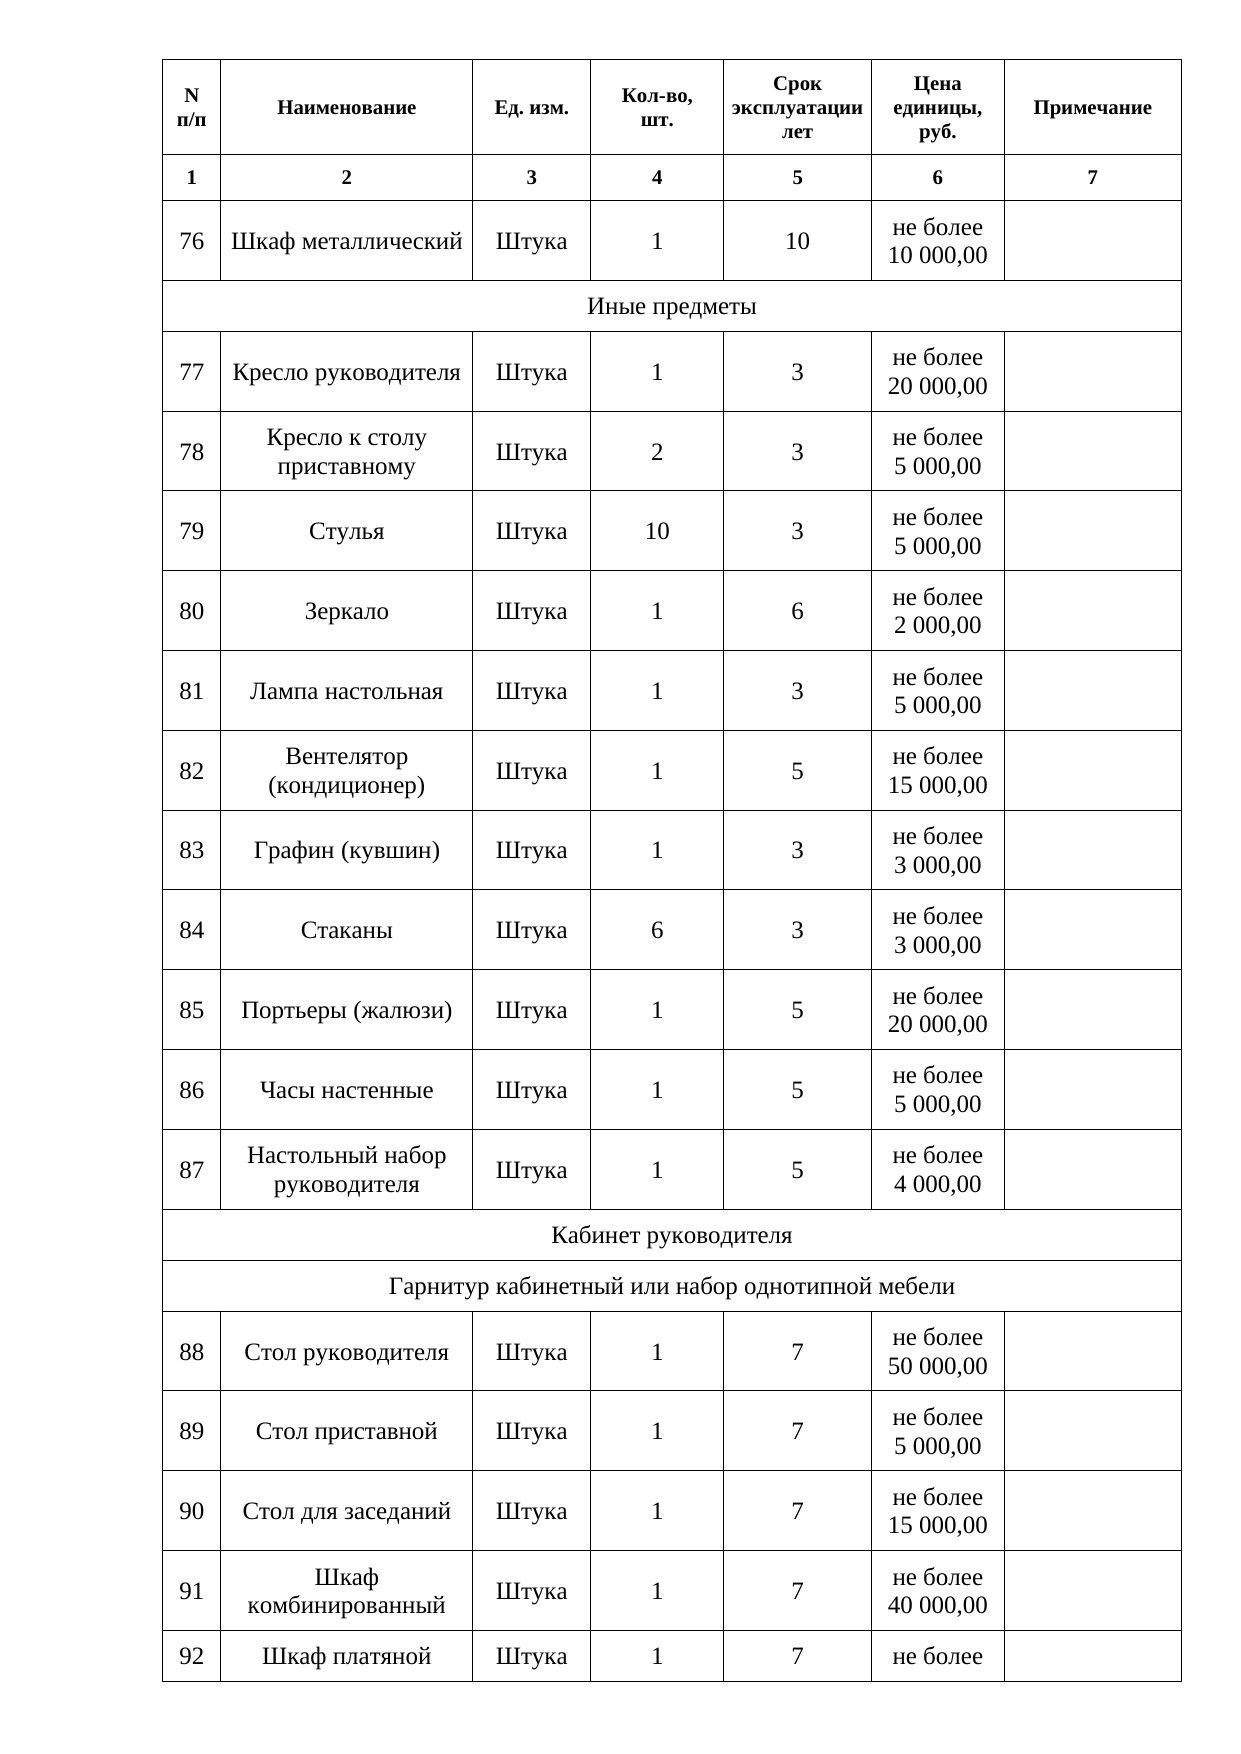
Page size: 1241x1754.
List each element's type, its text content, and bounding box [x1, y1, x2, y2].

table_cell не более 4 000,00 [872, 1130, 1004, 1208]
table_cell 89 [163, 1391, 220, 1470]
table_cell 3 [473, 155, 590, 200]
table_cell 1 [591, 1130, 723, 1208]
table_cell 1 [591, 1050, 723, 1129]
table_cell не более 50 000,00 [872, 1312, 1004, 1390]
table_cell не более 5 000,00 [872, 651, 1004, 730]
table_cell не более 15 000,00 [872, 1471, 1004, 1550]
table_cell Штука [473, 1551, 590, 1630]
table_cell Кресло руководителя [221, 332, 472, 411]
table_cell 3 [724, 890, 871, 969]
table_cell 88 [163, 1312, 220, 1390]
table_cell не более 15 000,00 [872, 731, 1004, 809]
table_cell 1 [591, 1391, 723, 1470]
table_cell [1005, 1050, 1181, 1129]
table_cell не более 20 000,00 [872, 332, 1004, 411]
table_header N п/п [163, 60, 220, 153]
table_cell [1005, 332, 1181, 411]
table_cell [1005, 1312, 1181, 1390]
table_cell 92 [163, 1631, 220, 1681]
table_cell Штука [473, 890, 590, 969]
table_cell 3 [724, 332, 871, 411]
table_cell 3 [724, 412, 871, 490]
table_cell 1 [591, 970, 723, 1049]
table_cell 7 [724, 1631, 871, 1681]
table_cell [1005, 651, 1181, 730]
table_cell Гарнитур кабинетный или набор однотипной мебели [163, 1261, 1181, 1311]
table_cell 5 [724, 1050, 871, 1129]
table_cell не более 3 000,00 [872, 890, 1004, 969]
table_cell Штука [473, 970, 590, 1049]
table_header Кол-во, шт. [591, 60, 723, 153]
table_cell 79 [163, 491, 220, 570]
table_header Цена единицы, руб. [872, 60, 1004, 153]
table_cell 86 [163, 1050, 220, 1129]
table_cell [1005, 571, 1181, 650]
table_cell Шкаф комбинированный [221, 1551, 472, 1630]
table_cell 1 [591, 651, 723, 730]
table_cell Штука [473, 491, 590, 570]
table_cell 1 [591, 201, 723, 280]
table_cell [1005, 201, 1181, 280]
table_cell 1 [591, 1631, 723, 1681]
table_cell 6 [591, 890, 723, 969]
table_cell [1005, 731, 1181, 809]
table_cell Стулья [221, 491, 472, 570]
table_cell Графин (кувшин) [221, 811, 472, 889]
table_cell Стол приставной [221, 1391, 472, 1470]
table_cell 1 [163, 155, 220, 200]
table_cell Штука [473, 1471, 590, 1550]
table_cell 76 [163, 201, 220, 280]
table_cell Штука [473, 1312, 590, 1390]
table_cell 81 [163, 651, 220, 730]
table_cell 78 [163, 412, 220, 490]
table_cell 83 [163, 811, 220, 889]
table_cell Штука [473, 811, 590, 889]
table_cell [1005, 811, 1181, 889]
table_cell 2 [591, 412, 723, 490]
table_cell Шкаф платяной (гардеробный) [221, 1631, 472, 1681]
table_cell Стаканы [221, 890, 472, 969]
table_cell [1005, 1551, 1181, 1630]
table_cell 5 [724, 1130, 871, 1208]
table_cell Кабинет руководителя [163, 1210, 1181, 1259]
table_cell Стол руководителя [221, 1312, 472, 1390]
table_cell Зеркало [221, 571, 472, 650]
table_cell 7 [724, 1391, 871, 1470]
table_cell 7 [724, 1312, 871, 1390]
table_cell 7 [724, 1471, 871, 1550]
table_cell 5 [724, 731, 871, 809]
table_cell не более 40 000,00 [872, 1551, 1004, 1630]
table_cell 84 [163, 890, 220, 969]
table_cell Штука [473, 1050, 590, 1129]
table_cell 10 [724, 201, 871, 280]
table_cell Штука [473, 731, 590, 809]
table_cell 1 [591, 811, 723, 889]
table_cell Штука [473, 1130, 590, 1208]
table_cell 80 [163, 571, 220, 650]
table_cell [1005, 890, 1181, 969]
table_cell не более 5 000,00 [872, 491, 1004, 570]
table_cell [1005, 1631, 1181, 1681]
table_cell Лампа настольная [221, 651, 472, 730]
table_cell Стол для заседаний [221, 1471, 472, 1550]
table_cell Шкаф металлический [221, 201, 472, 280]
table_cell не более 5 000,00 [872, 1391, 1004, 1470]
table_cell Штука [473, 332, 590, 411]
table_cell Вентелятор (кондиционер) [221, 731, 472, 809]
table_cell 4 [591, 155, 723, 200]
table_cell 3 [724, 651, 871, 730]
table_cell не более 3 000,00 [872, 811, 1004, 889]
table_cell Штука [473, 1631, 590, 1681]
table_cell [1005, 970, 1181, 1049]
table_cell 1 [591, 571, 723, 650]
table_cell 5 [724, 155, 871, 200]
table_cell Кресло к столу приставному [221, 412, 472, 490]
table_cell 3 [724, 491, 871, 570]
table_cell 1 [591, 731, 723, 809]
table_cell 82 [163, 731, 220, 809]
table_cell Портьеры (жалюзи) [221, 970, 472, 1049]
table_cell 7 [724, 1551, 871, 1630]
table_cell 1 [591, 1312, 723, 1390]
table_cell Часы настенные [221, 1050, 472, 1129]
table_cell не более 5 000,00 [872, 412, 1004, 490]
table_header Ед. изм. [473, 60, 590, 153]
table_cell [1005, 1391, 1181, 1470]
table_header Срок эксплуатации лет [724, 60, 871, 153]
table_cell [1005, 412, 1181, 490]
table_cell 91 [163, 1551, 220, 1630]
table_cell не более 40 000,00 [872, 1631, 1004, 1681]
table_cell не более 2 000,00 [872, 571, 1004, 650]
table_cell Иные предметы [163, 281, 1181, 331]
table_cell 77 [163, 332, 220, 411]
table_cell 6 [724, 571, 871, 650]
table_cell не более 20 000,00 [872, 970, 1004, 1049]
table_cell Штука [473, 571, 590, 650]
table_cell не более 5 000,00 [872, 1050, 1004, 1129]
table_cell Штука [473, 1391, 590, 1470]
table_cell [1005, 1471, 1181, 1550]
table_cell 85 [163, 970, 220, 1049]
table_cell [1005, 1130, 1181, 1208]
table_cell Настольный набор руководителя [221, 1130, 472, 1208]
table_header Наименование [221, 60, 472, 153]
table_cell 90 [163, 1471, 220, 1550]
table_cell 3 [724, 811, 871, 889]
table_cell [1005, 491, 1181, 570]
table_header Примечание [1005, 60, 1181, 153]
table_cell 5 [724, 970, 871, 1049]
table_cell 6 [872, 155, 1004, 200]
table_cell 1 [591, 332, 723, 411]
table_cell Штука [473, 201, 590, 280]
table_cell Штука [473, 412, 590, 490]
table_cell не более 10 000,00 [872, 201, 1004, 280]
table_cell 87 [163, 1130, 220, 1208]
table_cell 10 [591, 491, 723, 570]
table_cell 1 [591, 1471, 723, 1550]
table_cell Штука [473, 651, 590, 730]
table_cell 2 [221, 155, 472, 200]
table_cell 7 [1005, 155, 1181, 200]
table_cell 1 [591, 1551, 723, 1630]
